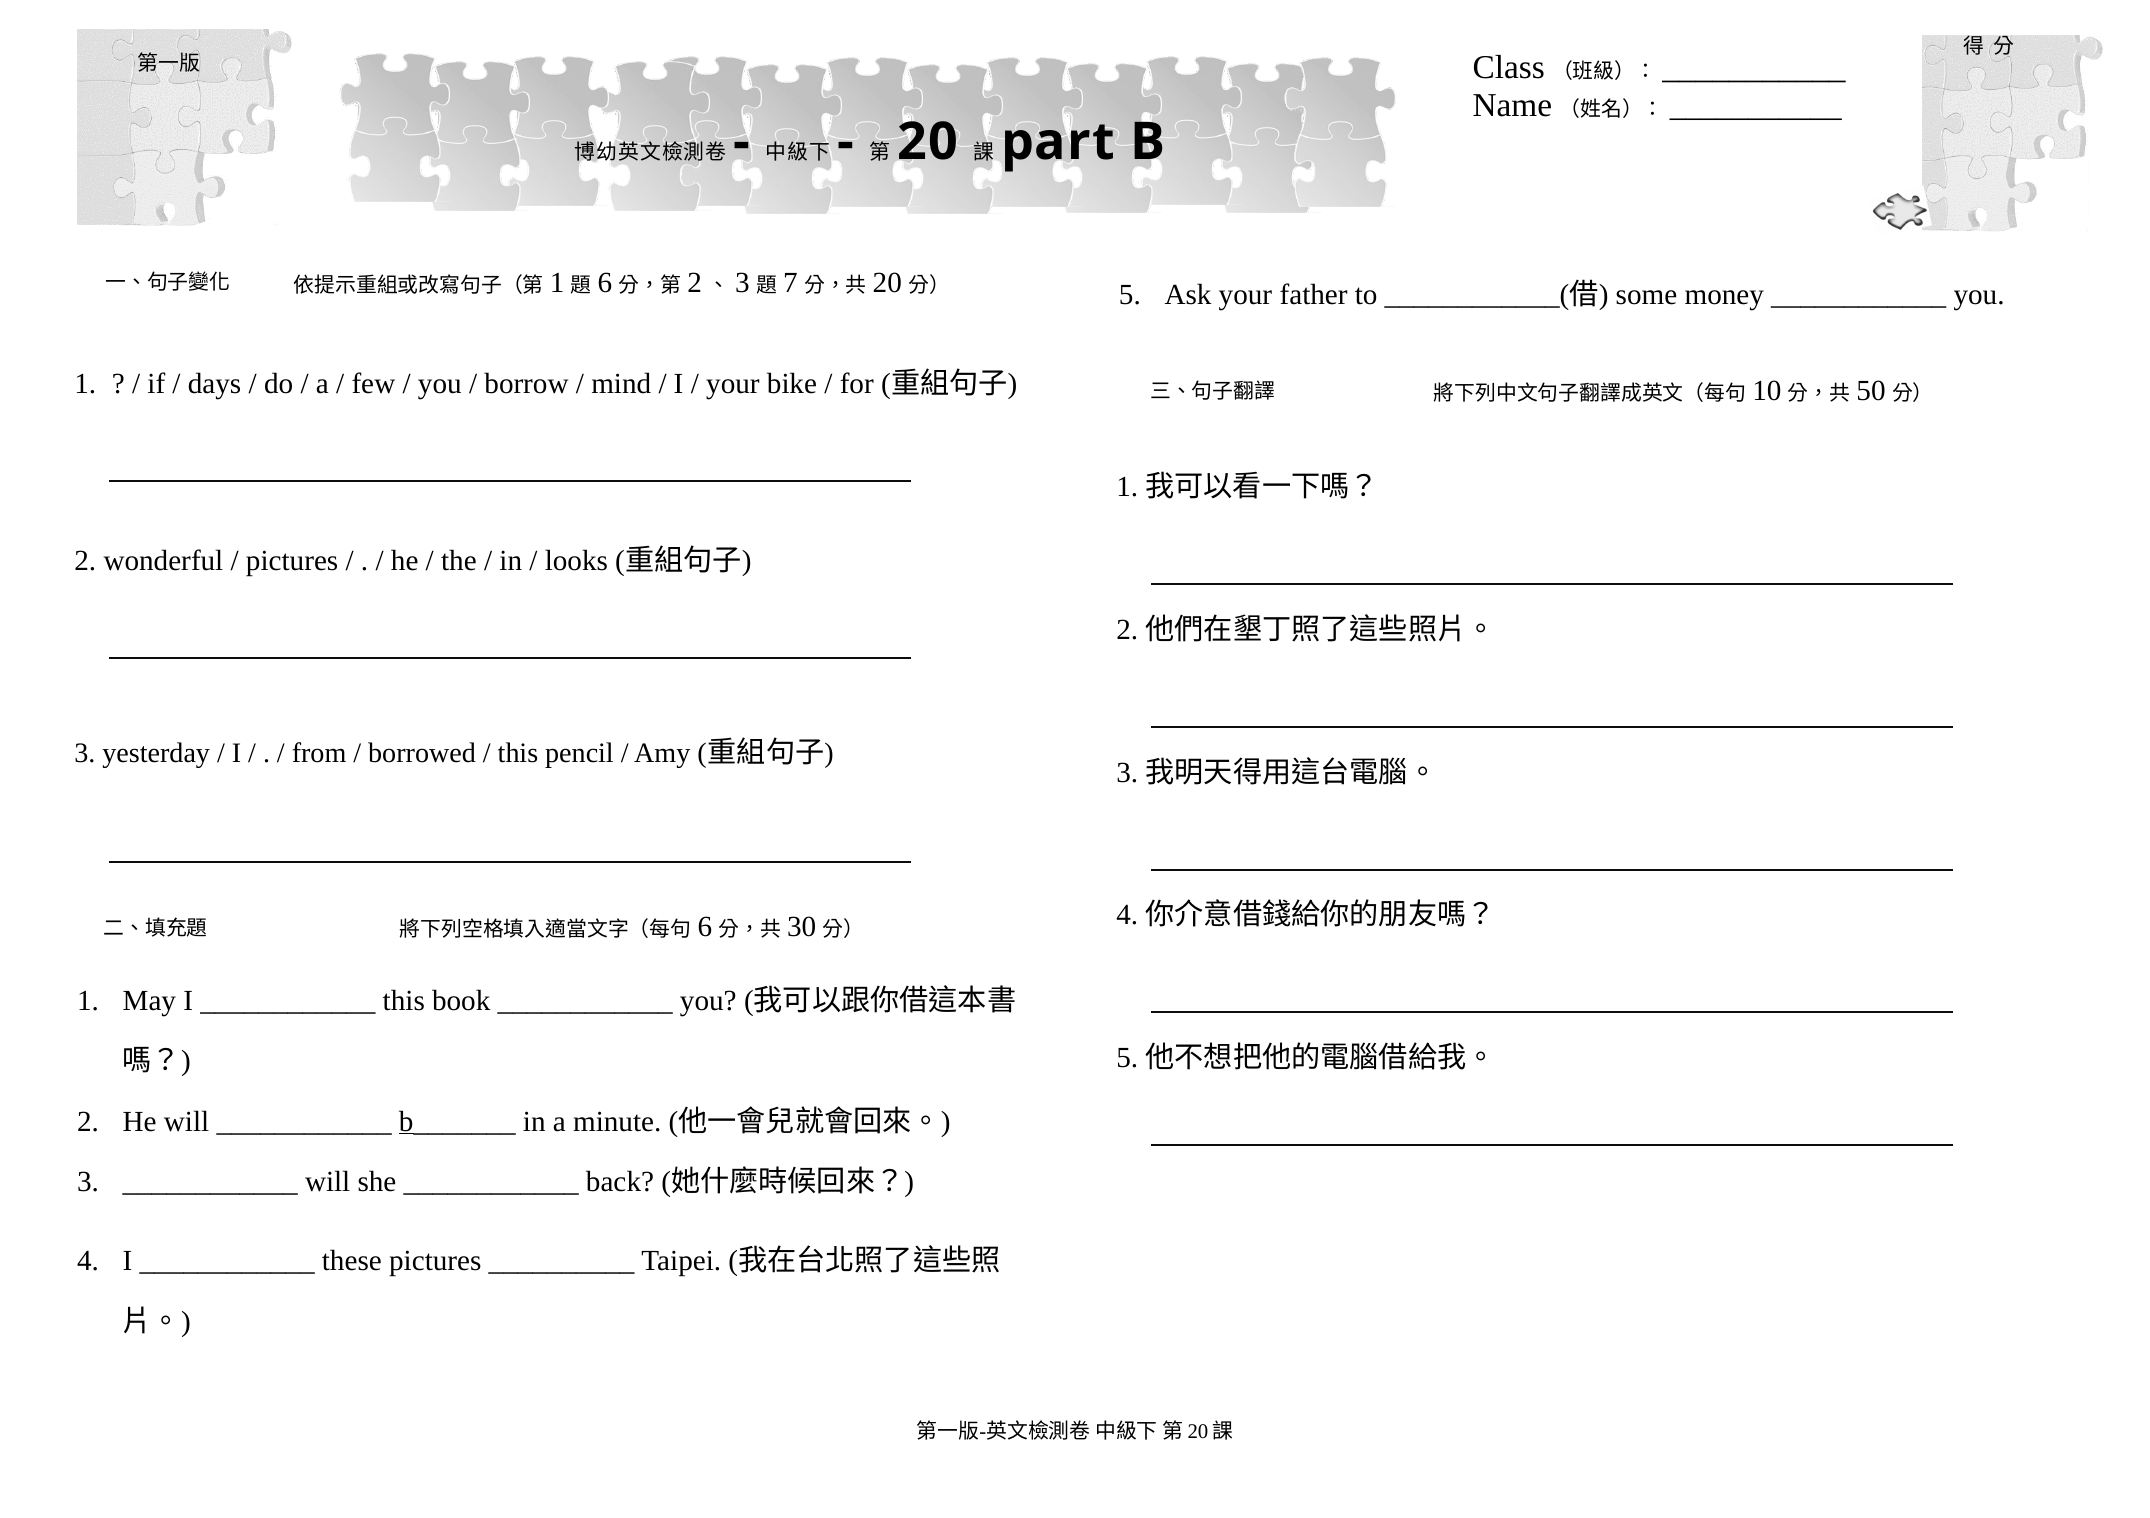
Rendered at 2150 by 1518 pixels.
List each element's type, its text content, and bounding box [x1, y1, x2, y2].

text 2. 他們在墾丁照了這些照片。 [1116, 589, 2091, 664]
table_cell He will ____________ b_______ in a minute. (他一會兒就會回來。) [120, 1083, 1070, 1143]
table_cell 2. [56, 1083, 119, 1143]
text 2. wonderful / pictures / . / he / the / in / looks (重組句子) [74, 520, 1049, 595]
text 1. 我可以看一下嗎？ [1116, 446, 2091, 521]
table_cell Ask your father to ____________(借) some money ____________ you. [1161, 256, 2112, 335]
table_header 1. [56, 962, 119, 1083]
table_cell I ____________ these pictures __________ Taipei. (我在台北照了這些照片。) [120, 1222, 1070, 1343]
list ? / if / days / do / a / few / you / borrow / mind / I / your bike / for (重組句子) [74, 343, 1049, 418]
table_cell 4. [56, 1222, 119, 1343]
picture [1869, 35, 2107, 237]
text 5. 他不想把他的電腦借給我。 [1116, 1017, 2091, 1092]
text 3. yesterday / I / . / from / borrowed / this pencil / Amy (重組句子) [74, 713, 1049, 788]
text 4. 你介意借錢給你的朋友嗎？ [1116, 874, 2091, 949]
table_cell ____________ will she ____________ back? (她什麼時候回來？) [120, 1143, 1070, 1222]
text 3. 我明天得用這台電腦。 [1116, 732, 2091, 807]
picture [338, 51, 1396, 214]
table_header May I ____________ this book ____________ you? (我可以跟你借這本書嗎？) [120, 962, 1070, 1083]
table_cell 5. [1098, 256, 1161, 335]
picture [77, 29, 293, 226]
table_cell 3. [56, 1143, 119, 1222]
